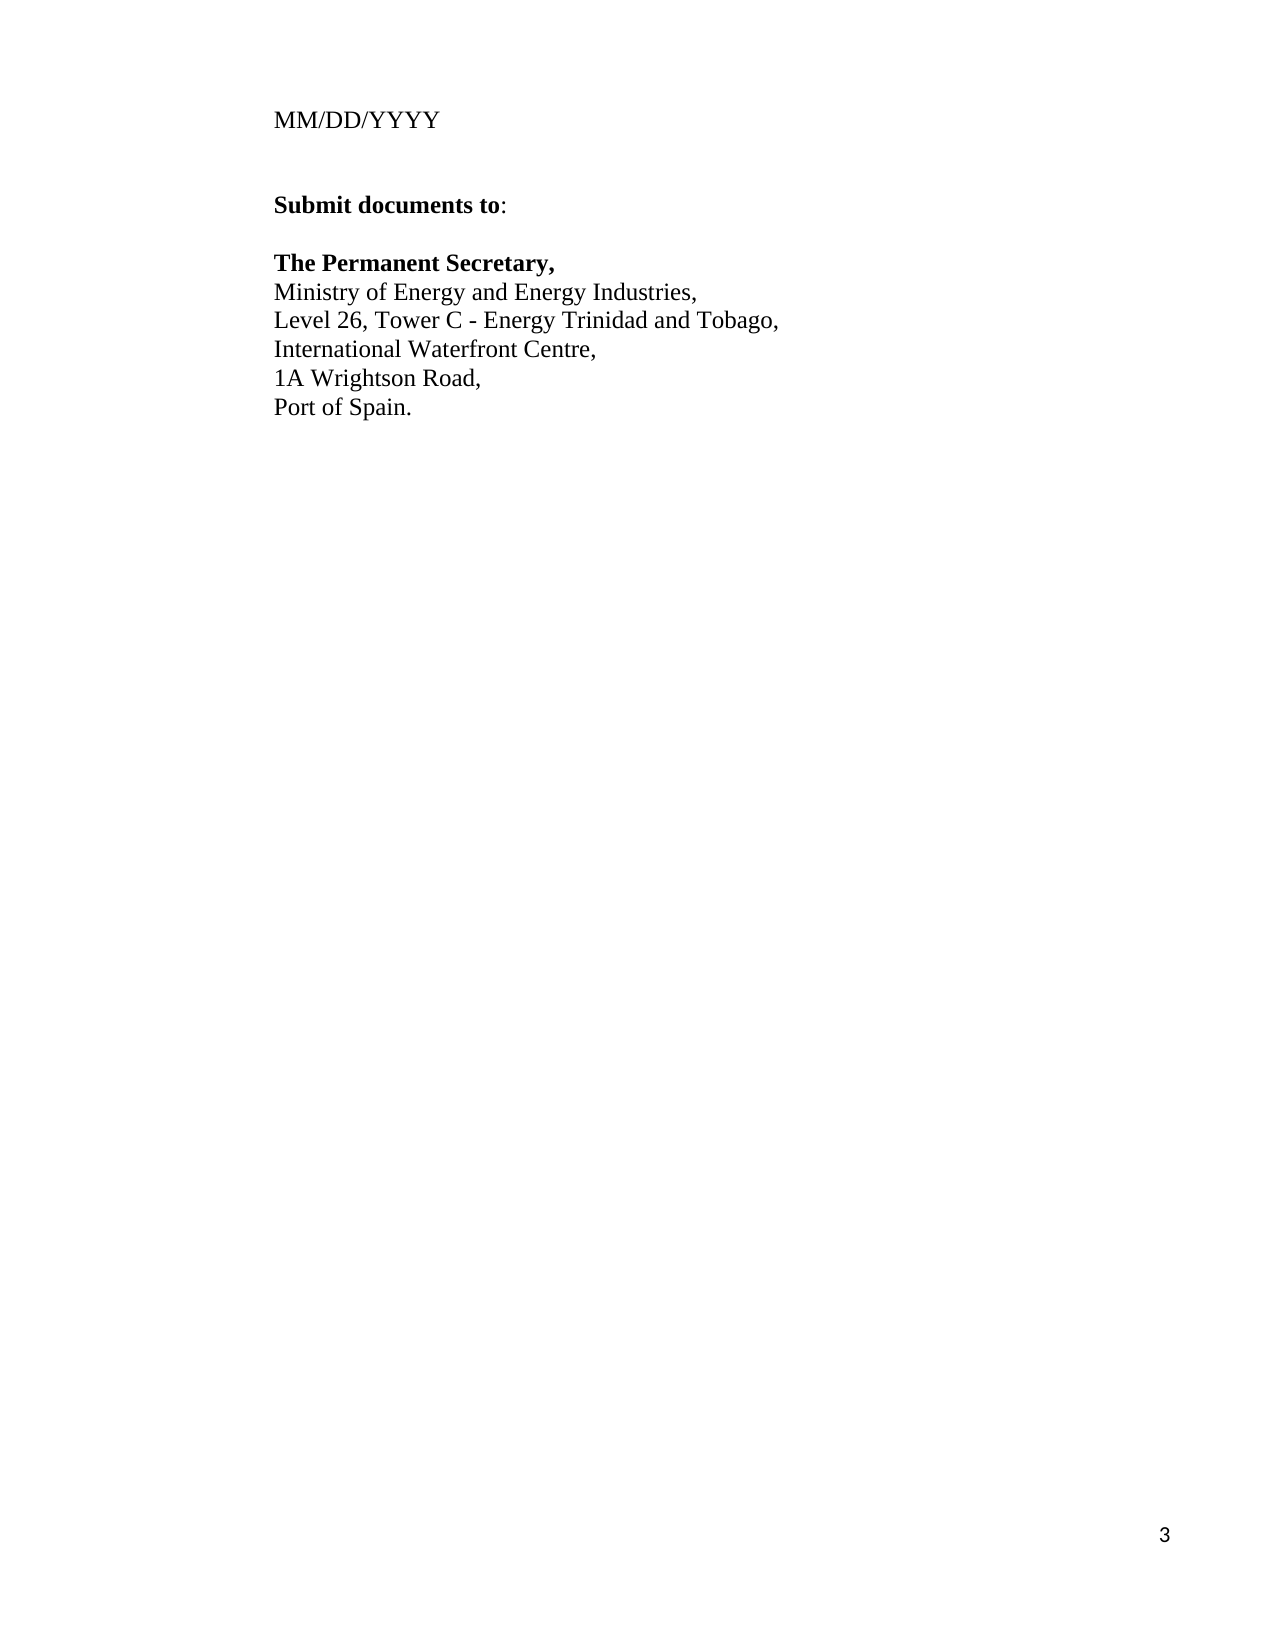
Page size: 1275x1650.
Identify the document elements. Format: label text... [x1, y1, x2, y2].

text 1A Wrightson Road, [274, 363, 1170, 392]
text International Waterfront Centre, [274, 334, 1170, 363]
text The Permanent Secretary, [274, 248, 1170, 277]
text MM/DD/YYYY [274, 105, 1170, 134]
text Level 26, Tower C - Energy Trinidad and Tobago, [274, 306, 1170, 334]
text Port of Spain. [274, 392, 1170, 421]
text Submit documents to: [274, 191, 1170, 219]
text Ministry of Energy and Energy Industries, [274, 277, 1170, 306]
